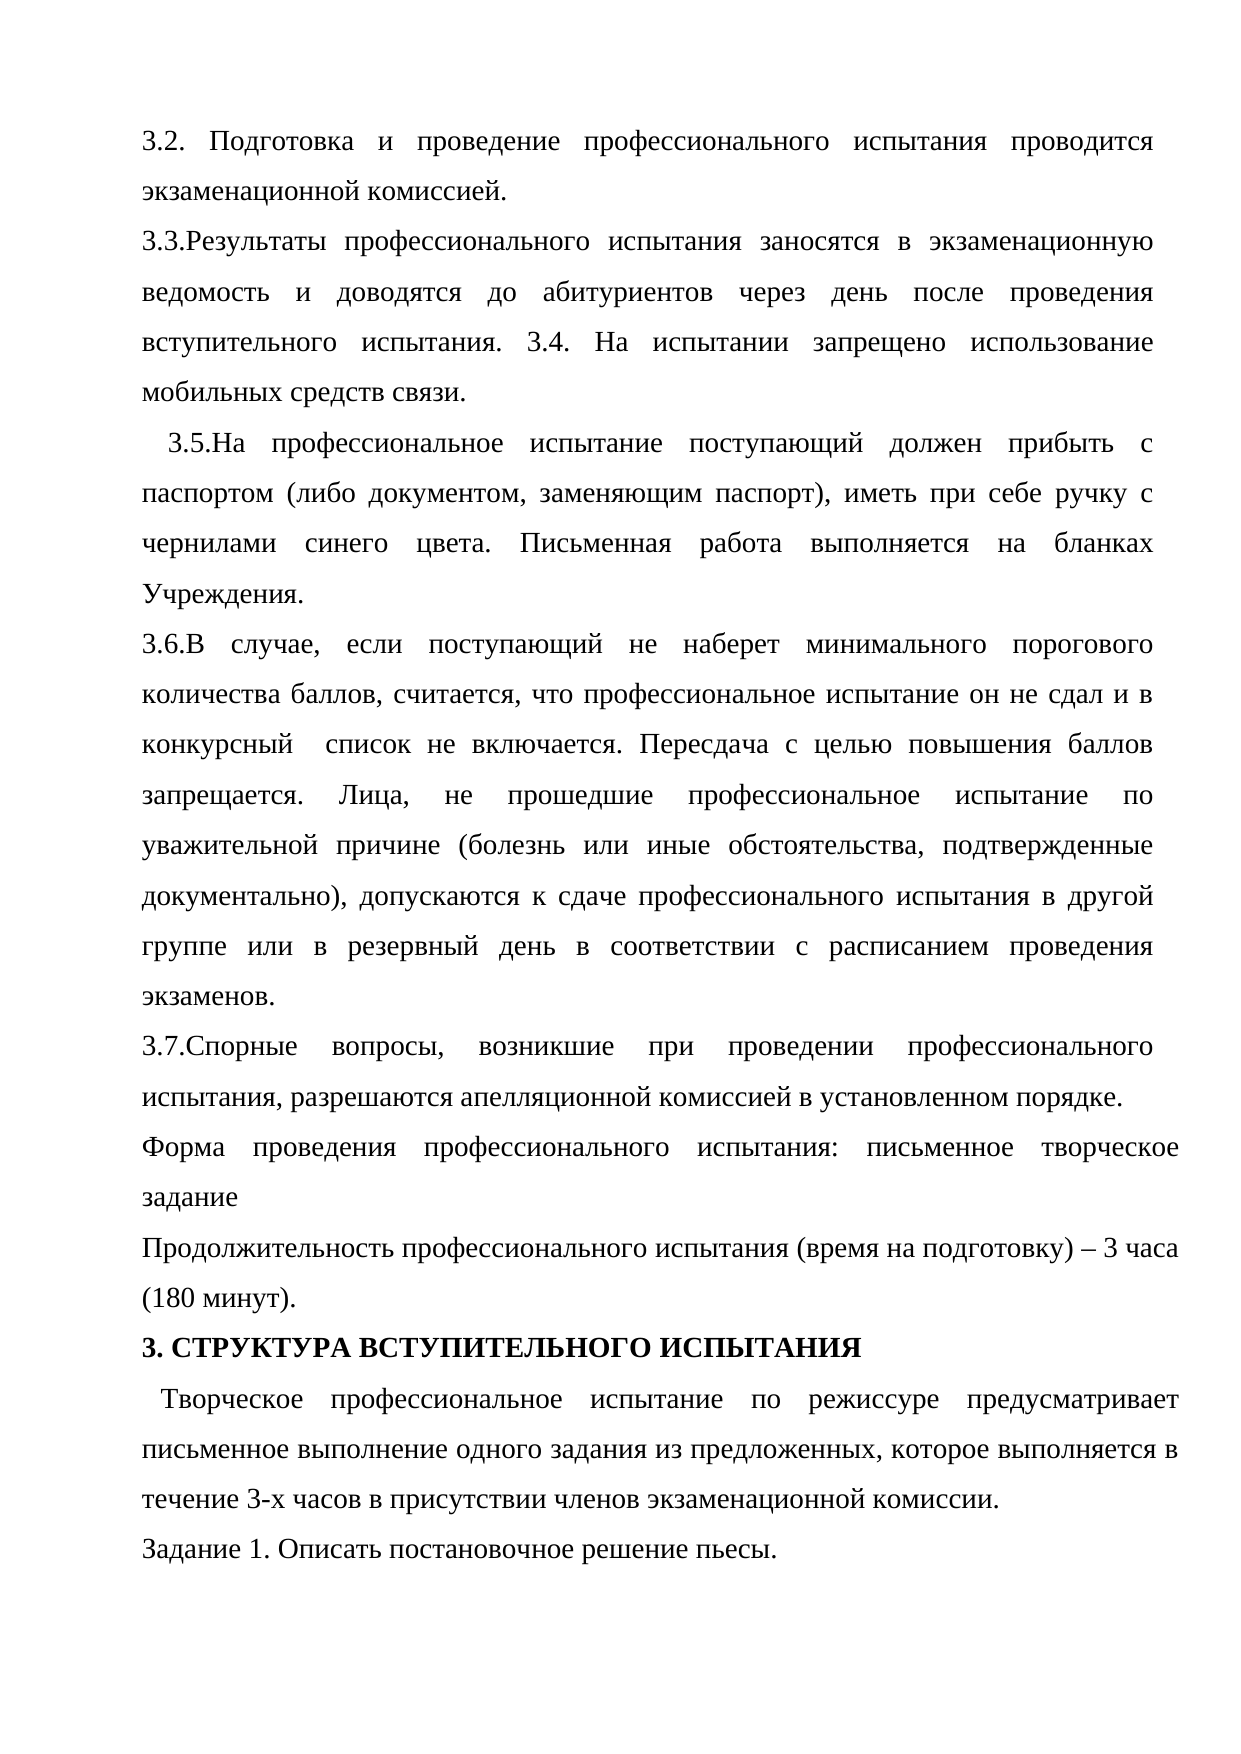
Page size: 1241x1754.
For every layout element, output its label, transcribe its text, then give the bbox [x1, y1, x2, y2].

text Задание 1. Описать постановочное решение пьесы. [142, 1532, 1180, 1565]
text 3.6.В случае, если поступающий не наберет минимального порогового количества баллов, считается, что профессиональное испытание он не сдал и в конкурсный список не включается. Пересдача с целью повышения баллов запрещается. Лица, не прошедшие профессиональное испытание по уважительной причине (болезнь или иные обстоятельства, подтвержденные документально), допускаются к сдаче профессионального испытания в другой группе или в резервный день в соответствии с расписанием проведения экзаменов. [142, 626, 1154, 1012]
text 3.5.На профессиональное испытание поступающий должен прибыть с паспортом (либо документом, заменяющим паспорт), иметь при себе ручку с чернилами синего цвета. Письменная работа выполняется на бланках Учреждения. [142, 425, 1154, 609]
text Творческое профессиональное испытание по режиссуре предусматривает письменное выполнение одного задания из предложенных, которое выполняется в течение 3-х часов в присутствии членов экзаменационной комиссии. [142, 1381, 1180, 1515]
text Форма проведения профессионального испытания: письменное творческое задание [142, 1129, 1180, 1213]
text Продолжительность профессионального испытания (время на подготовку) – 3 часа (180 минут). [142, 1230, 1180, 1314]
text 3.3.Результаты профессионального испытания заносятся в экзаменационную ведомость и доводятся до абитуриентов через день после проведения вступительного испытания. 3.4. На испытании запрещено использование мобильных средств связи. [142, 223, 1154, 408]
text 3.7.Спорные вопросы, возникшие при проведении профессионального испытания, разрешаются апелляционной комиссией в установленном порядке. [142, 1028, 1154, 1112]
text 3.2. Подготовка и проведение профессионального испытания проводится экзаменационной комиссией. [142, 123, 1154, 207]
text 3. СТРУКТУРА ВСТУПИТЕЛЬНОГО ИСПЫТАНИЯ [142, 1330, 1180, 1364]
